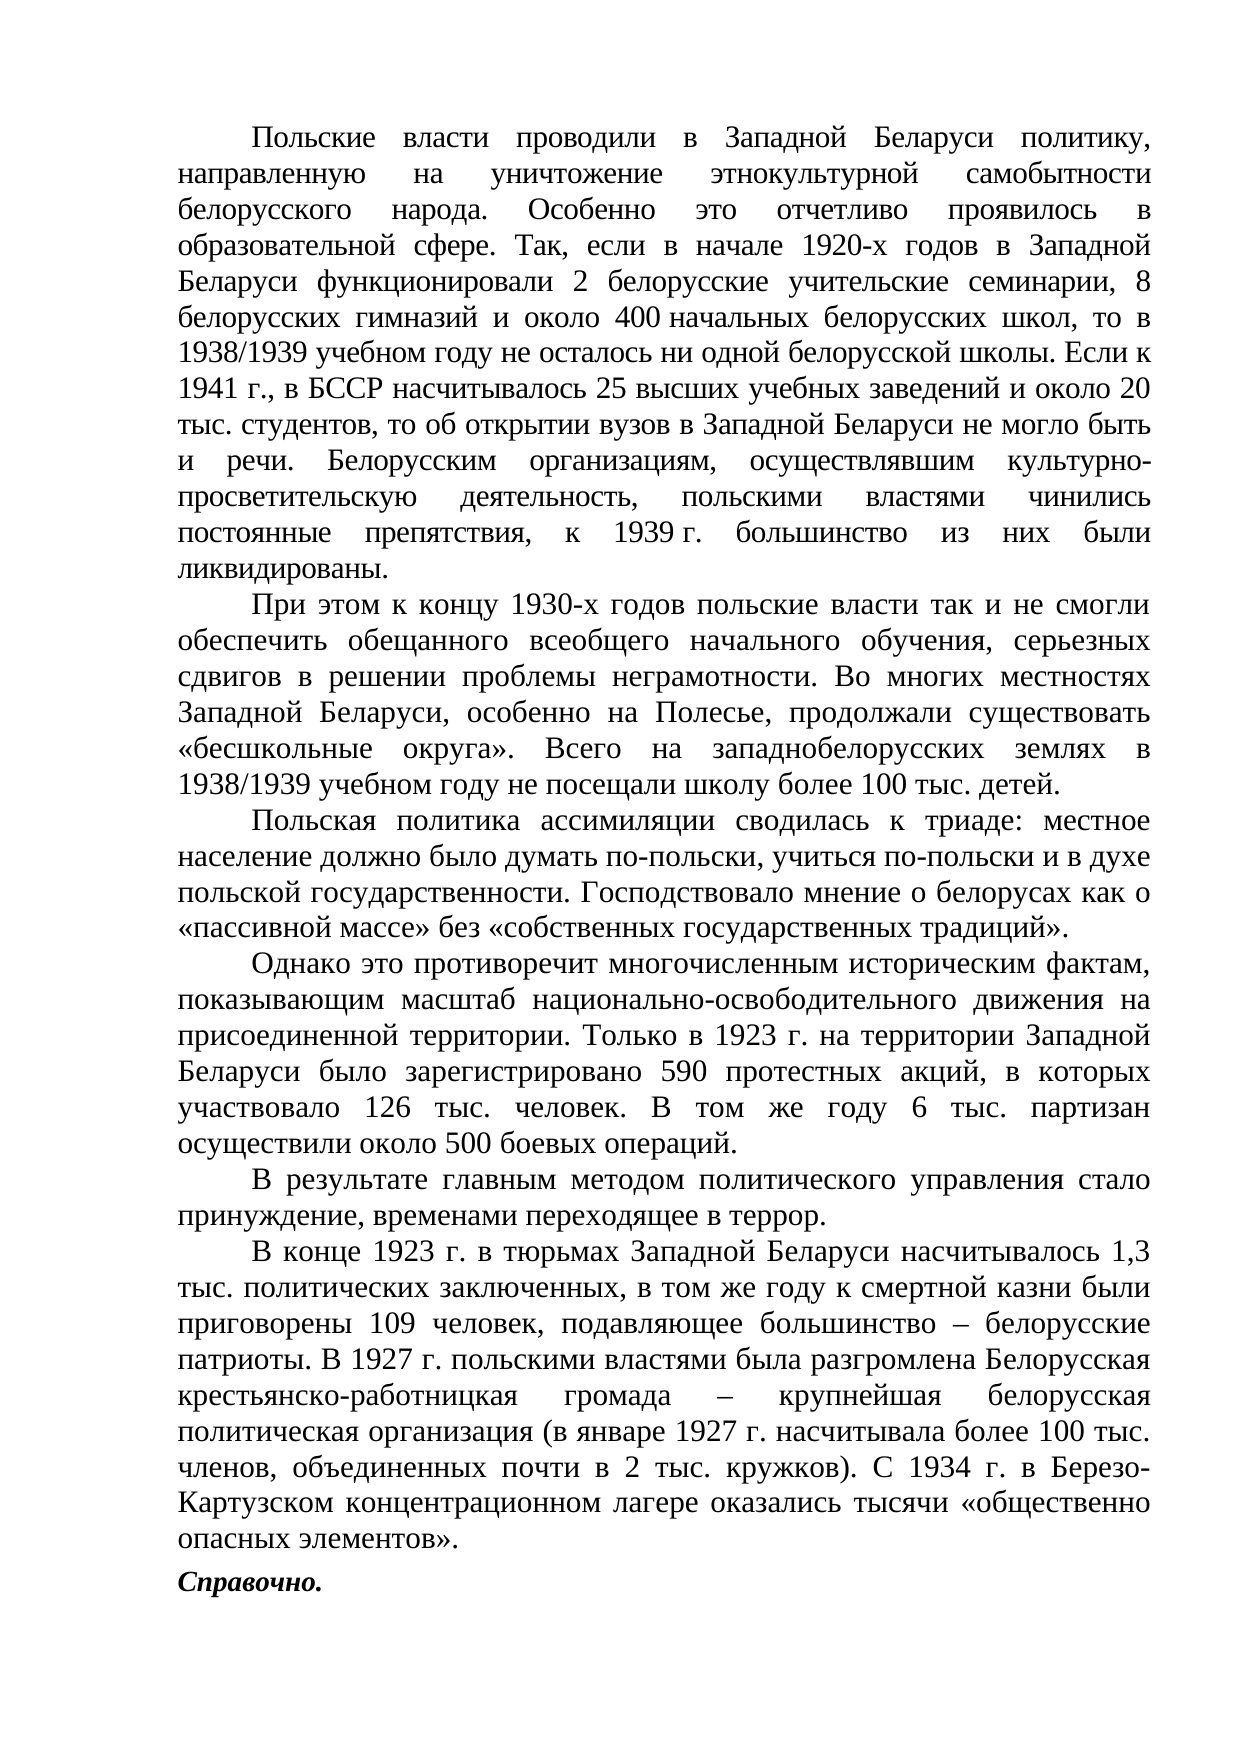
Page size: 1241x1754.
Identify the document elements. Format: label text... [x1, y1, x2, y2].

text Польские власти проводили в Западной Беларуси политику, направленную на уничтожение этнокультурной самобытности белорусского народа. Особенно это отчетливо проявилось в образовательной сфере. Так, если в начале 1920-х годов в Западной Беларуси функционировали 2 белорусские учительские семинарии, 8 белорусских гимназий и около 400 начальных белорусских школ, то в 1938/1939 учебном году не осталось ни одной белорусской школы. Если к 1941 г., в БССР насчитывалось 25 высших учебных заведений и около 20 тыс. студентов, то об открытии вузов в Западной Беларуси не могло быть и речи. Белорусским организациям, осуществлявшим культурно-просветительскую деятельность, польскими властями чинились постоянные препятствия, к 1939 г. большинство из них были ликвидированы. [177, 118, 1152, 585]
text В конце 1923 г. в тюрьмах Западной Беларуси насчитывалось 1,3 тыс. политических заключенных, в том же году к смертной казни были приговорены 109 человек, подавляющее большинство – белорусские патриоты. В 1927 г. польскими властями была разгромлена Белорусская крестьянско-работницкая громада – крупнейшая белорусская политическая организация (в январе 1927 г. насчитывала более 100 тыс. членов, объединенных почти в 2 тыс. кружков). С 1934 г. в Березо-Картузском концентрационном лагере оказались тысячи «общественно опасных элементов». [177, 1232, 1152, 1556]
text Польская политика ассимиляции сводилась к триаде: местное население должно было думать по-польски, учиться по-польски и в духе польской государственности. Господствовало мнение о белорусах как о «пассивной массе» без «собственных государственных традиций». [177, 801, 1152, 945]
text В результате главным методом политического управления стало принуждение, временами переходящее в террор. [177, 1160, 1152, 1232]
text Справочно. [177, 1568, 1152, 1597]
text При этом к концу 1930-х годов польские власти так и не смогли обеспечить обещанного всеобщего начального обучения, серьезных сдвигов в решении проблемы неграмотности. Во многих местностях Западной Беларуси, особенно на Полесье, продолжали существовать «бесшкольные округа». Всего на западнобелорусских землях в 1938/1939 учебном году не посещали школу более 100 тыс. детей. [177, 585, 1152, 801]
text Однако это противоречит многочисленным историческим фактам, показывающим масштаб национально-освободительного движения на присоединенной территории. Только в 1923 г. на территории Западной Беларуси было зарегистрировано 590 протестных акций, в которых участвовало 126 тыс. человек. В том же году 6 тыс. партизан осуществили около 500 боевых операций. [177, 945, 1152, 1160]
